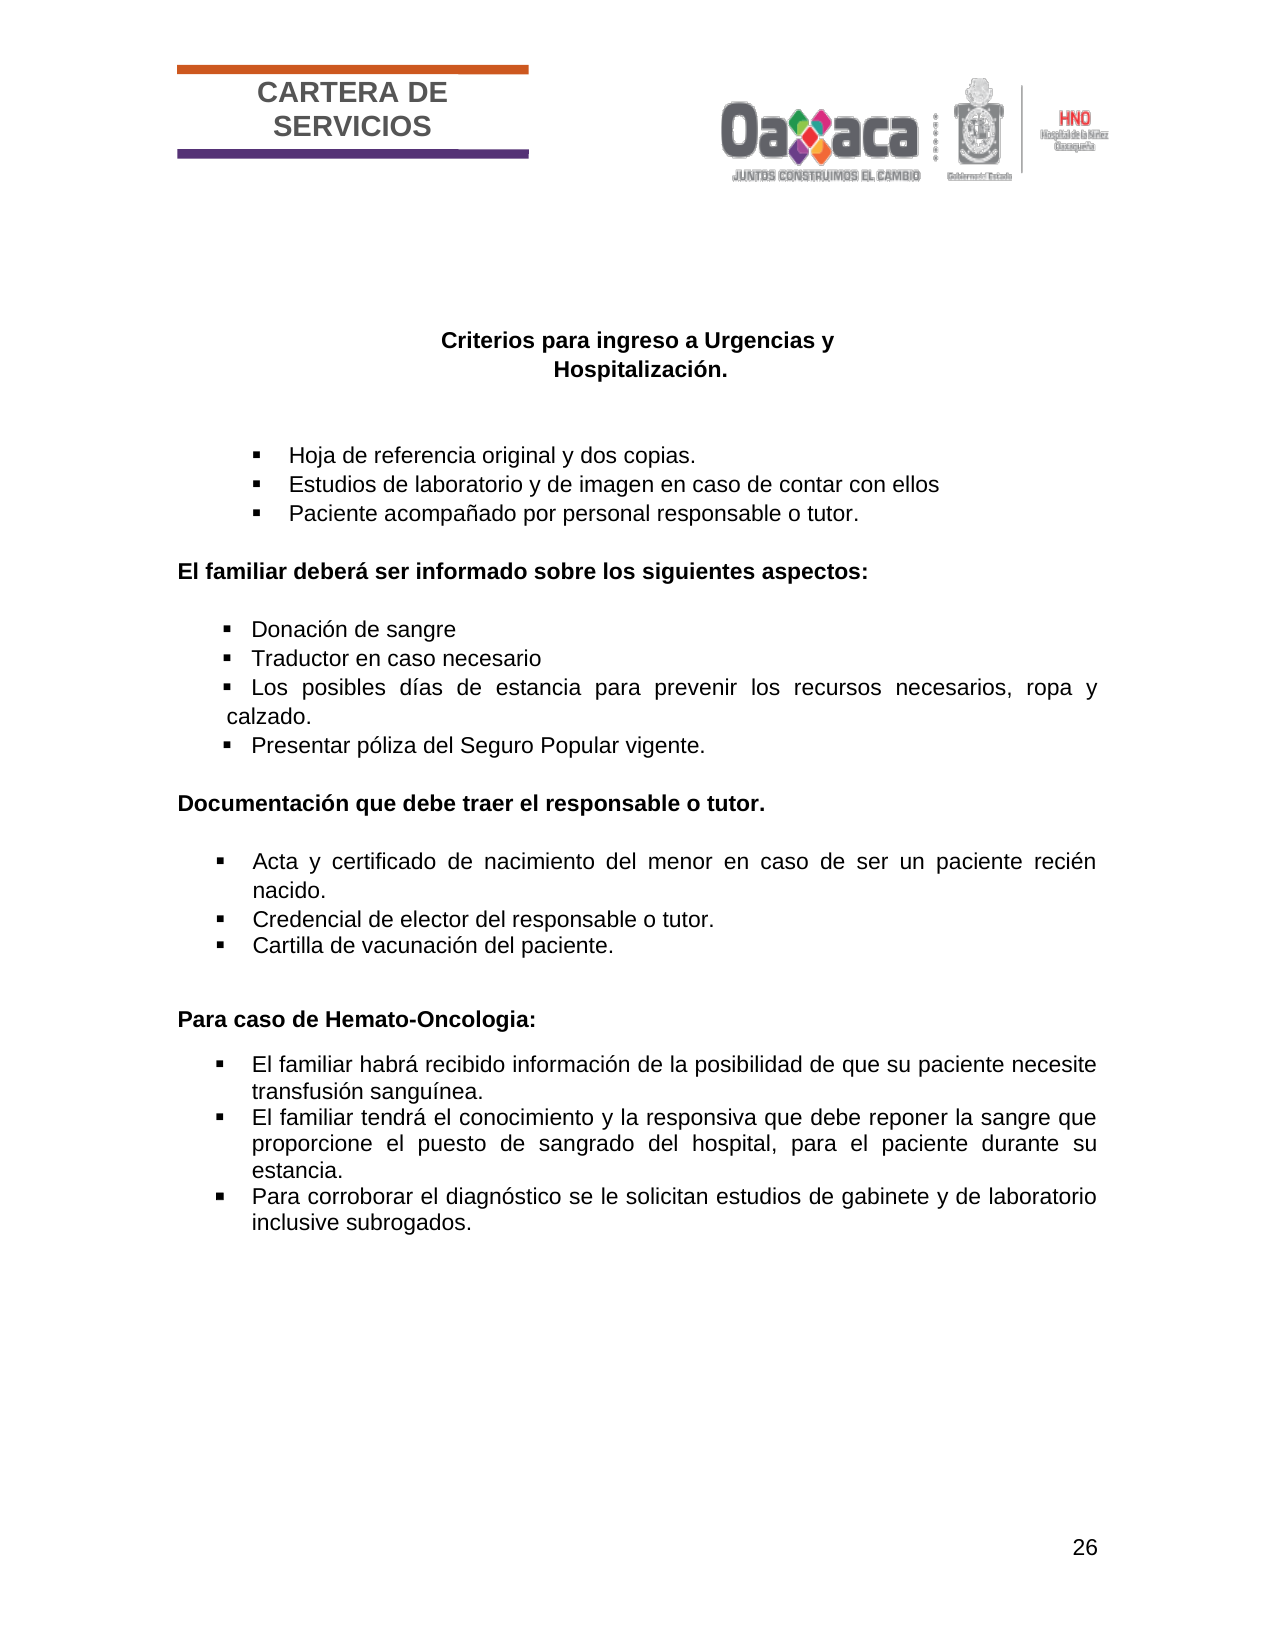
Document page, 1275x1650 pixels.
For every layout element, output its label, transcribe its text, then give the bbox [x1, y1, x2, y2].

text El familiar deberá ser informado sobre los siguientes aspectos: [177, 558, 1098, 584]
list El familiar tendrá el conocimiento y la responsiva que debe reponer la sangre que proporcione el puesto de sangrado del hospital, para el paciente durante su estancia. [214, 1104, 1098, 1183]
list Para corroborar el diagnóstico se le solicitan estudios de gabinete y de laboratorio inclusive subrogados. [214, 1183, 1098, 1236]
list Paciente acompañado por personal responsable o tutor. [251, 500, 1098, 527]
list Hoja de referencia original y dos copias. [251, 442, 1098, 469]
list El familiar habrá recibido información de la posibilidad de que su paciente necesite transfusión sanguínea. [214, 1051, 1098, 1104]
list Traductor en caso necesario [222, 645, 1098, 671]
picture [721, 78, 1109, 182]
text Documentación que debe traer el responsable o tutor. [177, 790, 1098, 816]
list Presentar póliza del Seguro Popular vigente. [222, 732, 1098, 758]
list Cartilla de vacunación del paciente. [215, 932, 1098, 958]
text Criterios para ingreso a Urgencias y [177, 327, 1098, 353]
list Donación de sangre [222, 616, 1098, 642]
text Hospitalización. [177, 356, 1098, 382]
list Estudios de laboratorio y de imagen en caso de contar con ellos [251, 471, 1098, 498]
list Acta y certificado de nacimiento del menor en caso de ser un paciente recién nacido. [215, 848, 1098, 903]
list Los posibles días de estancia para prevenir los recursos necesarios, ropa y calzado. [222, 674, 1098, 729]
list Credencial de elector del responsable o tutor. [215, 906, 1098, 932]
text Para caso de Hemato-Oncologia: [177, 1006, 1098, 1032]
